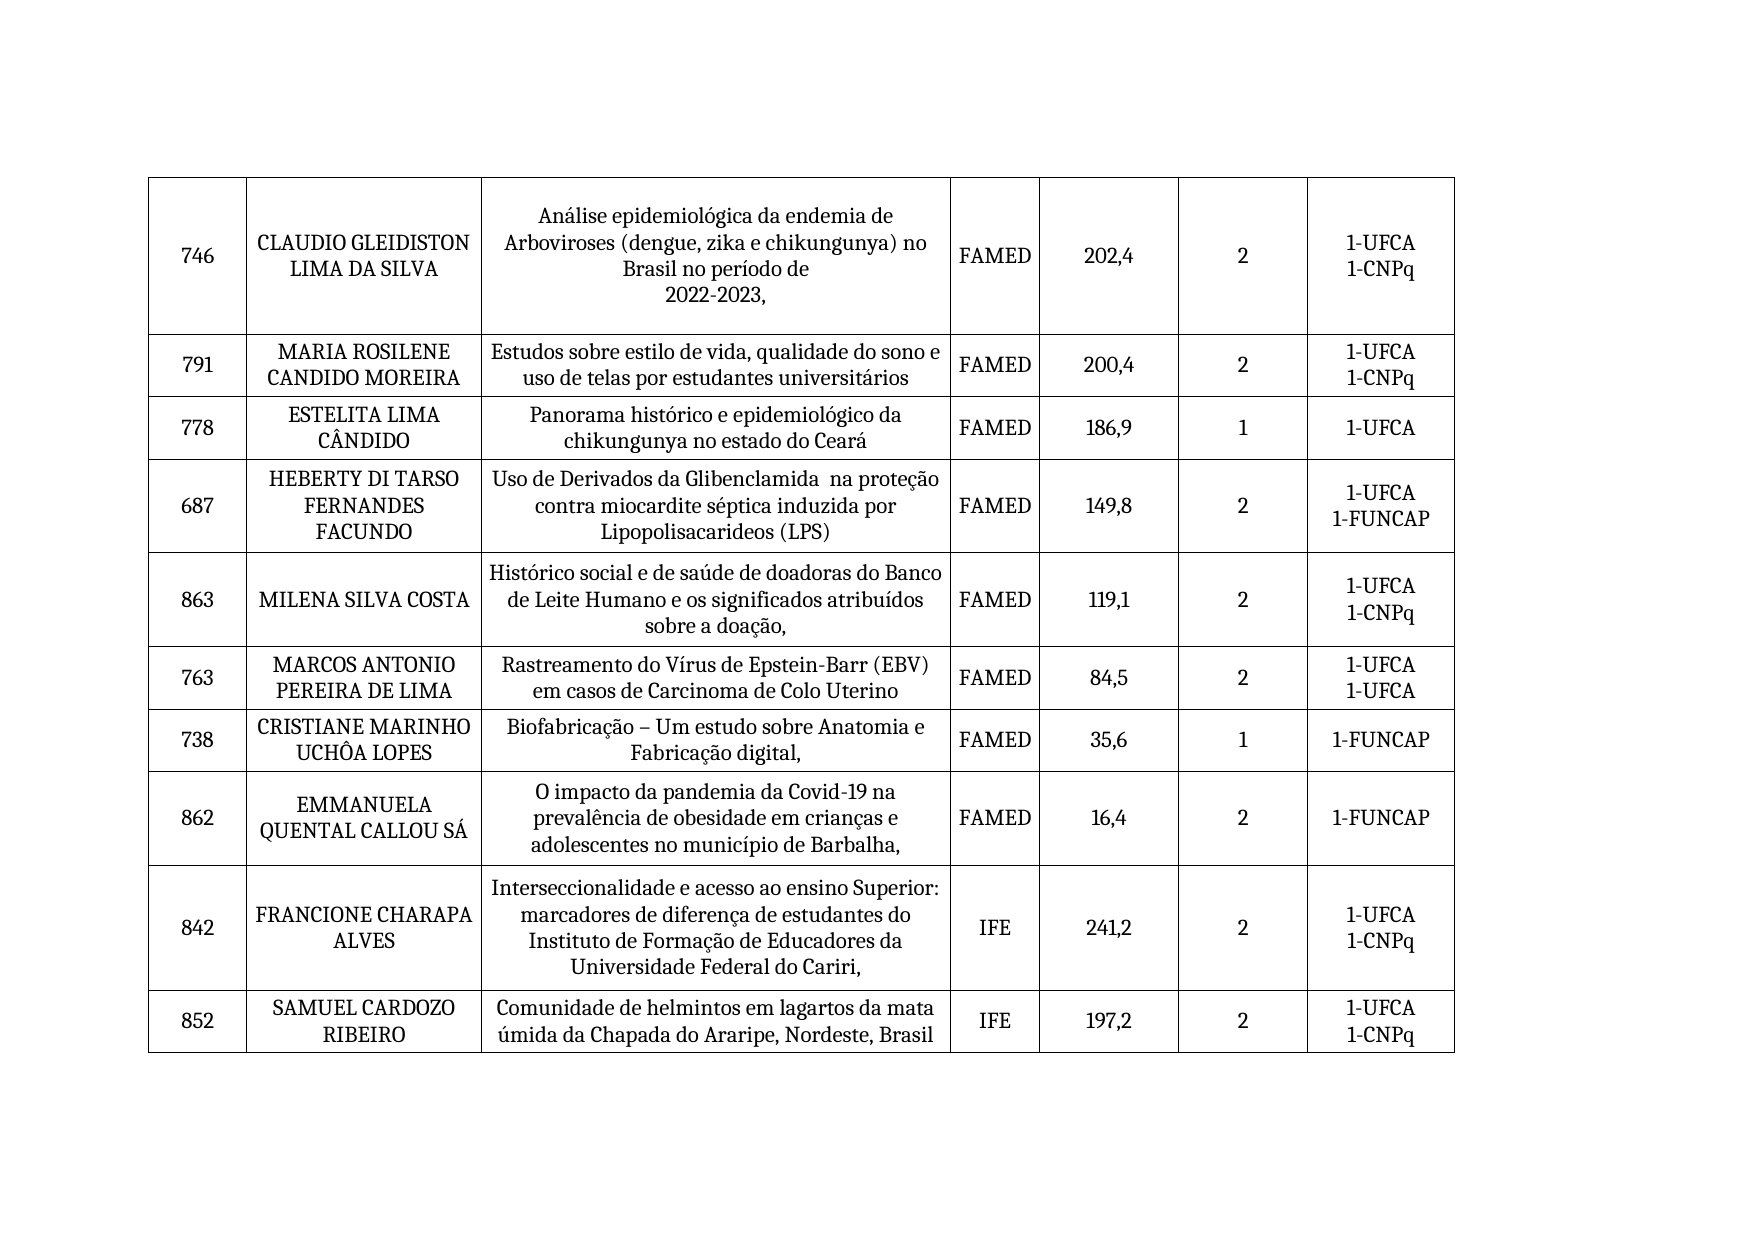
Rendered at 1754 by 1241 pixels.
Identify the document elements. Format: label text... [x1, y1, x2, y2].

table_cell 842 [149, 866, 246, 990]
table_cell 852 [149, 991, 246, 1052]
table_cell 1-FUNCAP [1308, 710, 1454, 771]
table_cell CLAUDIO GLEIDISTON LIMA DA SILVA [247, 178, 481, 333]
table_cell 1-UFCA 1-CNPq [1308, 553, 1454, 646]
table_cell 1 [1179, 710, 1307, 771]
table_cell 1 [1179, 397, 1307, 458]
table_cell 35,6 [1040, 710, 1178, 771]
table_cell Biofabricação – Um estudo sobre Anatomia e Fabricação digital, [482, 710, 950, 771]
table_cell 1-UFCA [1308, 397, 1454, 458]
table_cell 862 [149, 772, 246, 865]
table_cell 2 [1179, 178, 1307, 333]
table_cell 2 [1179, 335, 1307, 396]
table_cell Rastreamento do Vírus de Epstein-Barr (EBV) em casos de Carcinoma de Colo Uterino [482, 647, 950, 708]
table_cell CRISTIANE MARINHO UCHÔA LOPES [247, 710, 481, 771]
table_cell FRANCIONE CHARAPA ALVES [247, 866, 481, 990]
table_cell FAMED [951, 397, 1039, 458]
table_cell 2 [1179, 647, 1307, 708]
table_cell 197,2 [1040, 991, 1178, 1052]
table_cell 2 [1179, 866, 1307, 990]
table_cell 763 [149, 647, 246, 708]
table_cell 791 [149, 335, 246, 396]
table_cell FAMED [951, 710, 1039, 771]
table_cell 149,8 [1040, 460, 1178, 552]
table_cell Histórico social e de saúde de doadoras do Banco de Leite Humano e os significados atribuídos sobre a doação, [482, 553, 950, 646]
table_cell Comunidade de helmintos em lagartos da mata úmida da Chapada do Araripe, Nordeste, Brasil [482, 991, 950, 1052]
table_cell Estudos sobre estilo de vida, qualidade do sono e uso de telas por estudantes universitários [482, 335, 950, 396]
table_cell 2 [1179, 553, 1307, 646]
table_cell 1-UFCA 1-CNPq [1308, 866, 1454, 990]
table_cell IFE [951, 991, 1039, 1052]
table_cell 186,9 [1040, 397, 1178, 458]
table_cell 84,5 [1040, 647, 1178, 708]
table_cell 202,4 [1040, 178, 1178, 333]
table_cell IFE [951, 866, 1039, 990]
table_cell FAMED [951, 178, 1039, 333]
table_cell 746 [149, 178, 246, 333]
table_cell 200,4 [1040, 335, 1178, 396]
table_cell MARCOS ANTONIO PEREIRA DE LIMA [247, 647, 481, 708]
table_cell 687 [149, 460, 246, 552]
table_cell Uso de Derivados da Glibenclamida na proteção contra miocardite séptica induzida por Lipopolisacarideos (LPS) [482, 460, 950, 552]
table_cell 2 [1179, 991, 1307, 1052]
table_cell 1-FUNCAP [1308, 772, 1454, 865]
table_cell Interseccionalidade e acesso ao ensino Superior: marcadores de diferença de estudantes do Instituto de Formação de Educadores da Universidade Federal do Cariri, [482, 866, 950, 990]
table_cell Análise epidemiológica da endemia de Arboviroses (dengue, zika e chikungunya) no Brasil no período de 2022-2023, [482, 178, 950, 333]
table_cell FAMED [951, 460, 1039, 552]
table_cell 863 [149, 553, 246, 646]
table_cell FAMED [951, 647, 1039, 708]
table_cell ESTELITA LIMA CÂNDIDO [247, 397, 481, 458]
table_cell 2 [1179, 772, 1307, 865]
table_cell 1-UFCA 1-CNPq [1308, 335, 1454, 396]
table_cell 1-UFCA 1-FUNCAP [1308, 460, 1454, 552]
table_cell FAMED [951, 335, 1039, 396]
table_cell Panorama histórico e epidemiológico da chikungunya no estado do Ceará [482, 397, 950, 458]
table_cell O impacto da pandemia da Covid-19 na prevalência de obesidade em crianças e adolescentes no município de Barbalha, [482, 772, 950, 865]
table_cell 738 [149, 710, 246, 771]
table_cell 16,4 [1040, 772, 1178, 865]
table_cell 119,1 [1040, 553, 1178, 646]
table_cell 1-UFCA 1-CNPq [1308, 178, 1454, 333]
table_cell 778 [149, 397, 246, 458]
table_cell 241,2 [1040, 866, 1178, 990]
table_cell HEBERTY DI TARSO FERNANDES FACUNDO [247, 460, 481, 552]
table_cell MARIA ROSILENE CANDIDO MOREIRA [247, 335, 481, 396]
table_cell 2 [1179, 460, 1307, 552]
table_cell 1-UFCA 1-CNPq [1308, 991, 1454, 1052]
table_cell MILENA SILVA COSTA [247, 553, 481, 646]
table_cell FAMED [951, 772, 1039, 865]
table_cell 1-UFCA 1-UFCA [1308, 647, 1454, 708]
table_cell FAMED [951, 553, 1039, 646]
table_cell EMMANUELA QUENTAL CALLOU SÁ [247, 772, 481, 865]
table_cell SAMUEL CARDOZO RIBEIRO [247, 991, 481, 1052]
